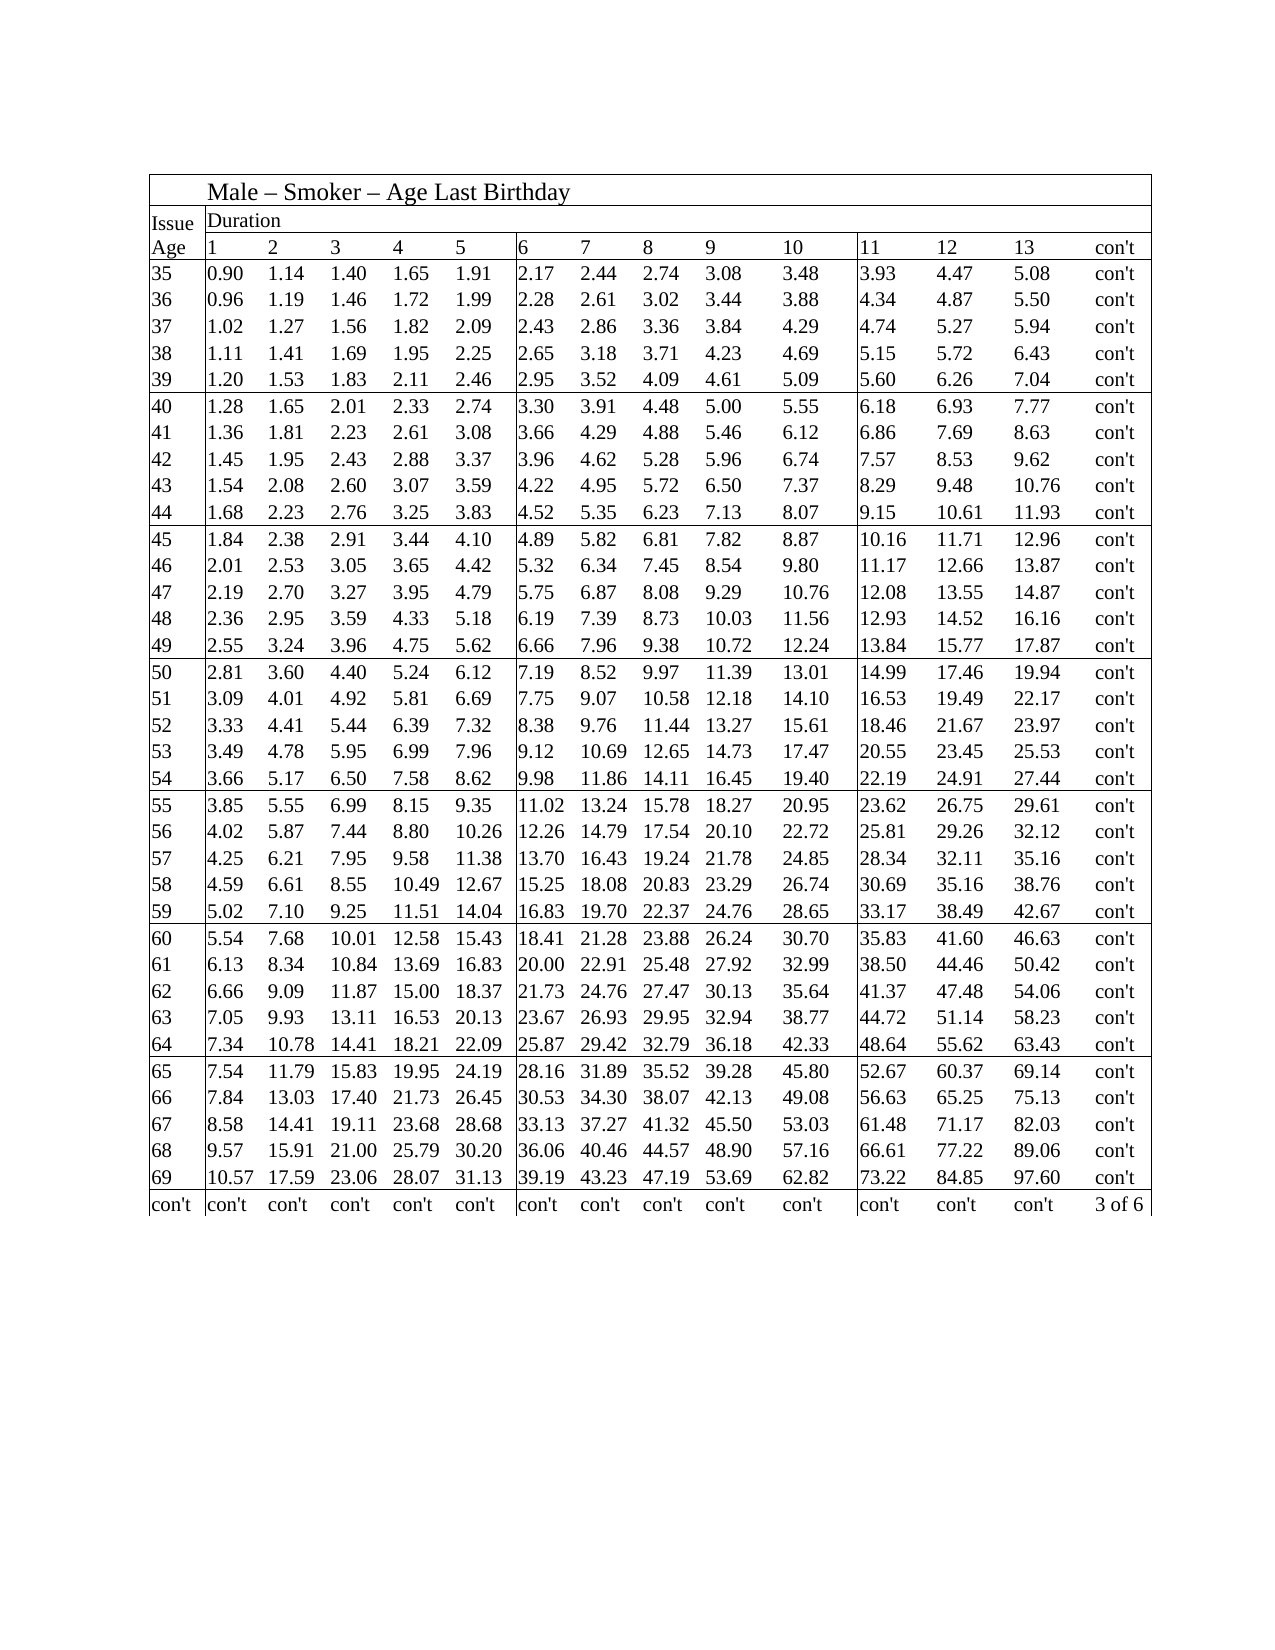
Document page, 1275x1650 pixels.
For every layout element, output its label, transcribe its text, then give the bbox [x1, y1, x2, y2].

table_cell 11.56 [781, 604, 857, 631]
table_cell 10.57 [206, 1163, 266, 1189]
table_cell con't [1093, 471, 1151, 498]
table_cell 2.01 [206, 551, 266, 578]
table_cell con't [1093, 339, 1151, 365]
table_cell 20.95 [781, 791, 857, 817]
table_cell 27.92 [704, 950, 781, 977]
table_cell 12 [935, 233, 1012, 259]
table_cell 32.79 [641, 1030, 703, 1056]
table_cell 25.81 [858, 817, 935, 844]
table_cell 20.83 [641, 870, 703, 897]
table_cell 1.56 [329, 312, 391, 338]
table_cell 6.66 [517, 631, 579, 657]
table_cell 8.63 [1012, 418, 1093, 445]
table_cell con't [454, 1190, 516, 1216]
table_cell 35.64 [781, 977, 857, 1003]
table_cell 13 [1012, 233, 1093, 259]
table_cell 6.43 [1012, 339, 1093, 365]
table_cell 6.50 [329, 764, 391, 790]
table_cell 49.08 [781, 1083, 857, 1109]
table_cell 68 [150, 1136, 205, 1163]
table_cell con't [1093, 1083, 1151, 1109]
table_cell 4.69 [781, 339, 857, 365]
table_cell 30.69 [858, 870, 935, 897]
table_cell 19.49 [935, 684, 1012, 711]
table_cell 6.21 [266, 844, 328, 870]
table_cell 57.16 [781, 1136, 857, 1163]
table_cell 8.80 [391, 817, 454, 844]
table_cell 1.91 [454, 260, 516, 285]
table_cell 3 [329, 233, 391, 259]
table_cell 8.58 [206, 1110, 266, 1136]
table_cell 5.44 [329, 711, 391, 737]
table_cell 1.40 [329, 260, 391, 285]
table_cell con't [1093, 260, 1151, 285]
table_cell 21.73 [391, 1083, 454, 1109]
table_cell 4.61 [704, 365, 781, 392]
table_cell 5.02 [206, 897, 266, 923]
table_cell 18.37 [454, 977, 516, 1003]
table_cell 9.62 [1012, 445, 1093, 471]
table_cell 3.25 [391, 498, 454, 524]
table_cell 22.09 [454, 1030, 516, 1056]
table_cell con't [935, 1190, 1012, 1216]
table_cell 24.76 [579, 977, 641, 1003]
table_cell con't [1093, 631, 1151, 657]
table_cell 47.48 [935, 977, 1012, 1003]
table_cell 10.72 [704, 631, 781, 657]
table_cell 19.94 [1012, 659, 1093, 684]
table_cell 23.88 [641, 924, 703, 950]
table_cell 4.02 [206, 817, 266, 844]
table_cell 40.46 [579, 1136, 641, 1163]
table_cell 52 [150, 711, 205, 737]
table_cell 6.13 [206, 950, 266, 977]
table_cell 4.40 [329, 659, 391, 684]
table_cell 43.23 [579, 1163, 641, 1189]
table_cell con't [641, 1190, 703, 1216]
table_cell 5.54 [206, 924, 266, 950]
table_cell 2.86 [579, 312, 641, 338]
table_cell 6.87 [579, 578, 641, 604]
table_cell 12.18 [704, 684, 781, 711]
table_cell 6.99 [329, 791, 391, 817]
table_cell 8.53 [935, 445, 1012, 471]
table_cell 51.14 [935, 1003, 1012, 1030]
table_cell 16.43 [579, 844, 641, 870]
table_cell 11.02 [517, 791, 579, 817]
table_cell 3.59 [454, 471, 516, 498]
table_cell 2.74 [641, 260, 703, 285]
table_cell 3.96 [329, 631, 391, 657]
table_cell 3.60 [266, 659, 328, 684]
table_cell 4.41 [266, 711, 328, 737]
table_cell 17.59 [266, 1163, 328, 1189]
table_cell 8.62 [454, 764, 516, 790]
table_cell 12.65 [641, 737, 703, 764]
table_cell 41.37 [858, 977, 935, 1003]
table_cell 20.13 [454, 1003, 516, 1030]
table_cell 24.85 [781, 844, 857, 870]
table_cell 25.87 [517, 1030, 579, 1056]
table_cell 3.95 [391, 578, 454, 604]
table_cell 36 [150, 285, 205, 312]
table_cell 12.93 [858, 604, 935, 631]
table_cell 10.16 [858, 526, 935, 551]
table_cell 7.04 [1012, 365, 1093, 392]
table_cell 23.29 [704, 870, 781, 897]
table_cell con't [1093, 897, 1151, 923]
table_cell 8.54 [704, 551, 781, 578]
table_cell 15.43 [454, 924, 516, 950]
table_cell 2.60 [329, 471, 391, 498]
table_cell 44.72 [858, 1003, 935, 1030]
table_cell 3.44 [391, 526, 454, 551]
table_cell 9.80 [781, 551, 857, 578]
table_cell 60.37 [935, 1057, 1012, 1083]
table_cell 3.05 [329, 551, 391, 578]
table_cell 14.79 [579, 817, 641, 844]
table_cell 7.44 [329, 817, 391, 844]
table_cell 36.06 [517, 1136, 579, 1163]
table_cell 3.65 [391, 551, 454, 578]
table_cell 4.89 [517, 526, 579, 551]
table_cell 1.02 [206, 312, 266, 338]
table_cell 22.72 [781, 817, 857, 844]
table_cell 15.77 [935, 631, 1012, 657]
table_cell con't [1093, 1163, 1151, 1189]
table_cell 20.00 [517, 950, 579, 977]
table_cell 17.40 [329, 1083, 391, 1109]
table_cell con't [1093, 1057, 1151, 1083]
table_cell 2.36 [206, 604, 266, 631]
table_cell 9.76 [579, 711, 641, 737]
table_cell 8.15 [391, 791, 454, 817]
table_cell 10.01 [329, 924, 391, 950]
table_cell 2.88 [391, 445, 454, 471]
table_cell 1.45 [206, 445, 266, 471]
table_cell 23.45 [935, 737, 1012, 764]
table_cell 66.61 [858, 1136, 935, 1163]
table_cell 56.63 [858, 1083, 935, 1109]
table_cell 35 [150, 260, 205, 285]
table_cell 41.60 [935, 924, 1012, 950]
table_cell 2.46 [454, 365, 516, 392]
table_cell 4.10 [454, 526, 516, 551]
table_cell 3.08 [704, 260, 781, 285]
table_cell 11.86 [579, 764, 641, 790]
table_cell 2.43 [517, 312, 579, 338]
table_cell 12.58 [391, 924, 454, 950]
table_cell 2.53 [266, 551, 328, 578]
table_cell 40 [150, 393, 205, 418]
table_cell 44.46 [935, 950, 1012, 977]
table_cell 39 [150, 365, 205, 392]
table_cell 65 [150, 1057, 205, 1083]
table_cell 5.72 [641, 471, 703, 498]
table_cell 53.03 [781, 1110, 857, 1136]
table_cell 21.73 [517, 977, 579, 1003]
table_cell 49 [150, 631, 205, 657]
table_cell 21.67 [935, 711, 1012, 737]
table_cell 18.41 [517, 924, 579, 950]
table_cell 14.41 [266, 1110, 328, 1136]
table_cell 15.00 [391, 977, 454, 1003]
table_cell 32.12 [1012, 817, 1093, 844]
table_cell 3.93 [858, 260, 935, 285]
table_cell 1.82 [391, 312, 454, 338]
table_cell 3.30 [517, 393, 579, 418]
table_cell 3.49 [206, 737, 266, 764]
table_cell 2.17 [517, 260, 579, 285]
table_cell 12.08 [858, 578, 935, 604]
table_cell 89.06 [1012, 1136, 1093, 1163]
table_cell 29.42 [579, 1030, 641, 1056]
table_cell 3.02 [641, 285, 703, 312]
table_cell 2.55 [206, 631, 266, 657]
table_cell 3.59 [329, 604, 391, 631]
table_cell 2.95 [517, 365, 579, 392]
table_cell 5.09 [781, 365, 857, 392]
table_cell 2.91 [329, 526, 391, 551]
table_cell 6.12 [781, 418, 857, 445]
table_cell 11.38 [454, 844, 516, 870]
table_cell 30.13 [704, 977, 781, 1003]
table_cell 6.93 [935, 393, 1012, 418]
table_cell 42 [150, 445, 205, 471]
table_cell 62.82 [781, 1163, 857, 1189]
table_cell con't [1093, 604, 1151, 631]
table_cell 3.27 [329, 578, 391, 604]
table_cell 11.17 [858, 551, 935, 578]
table_cell Duration [206, 206, 1081, 232]
table_cell 6.18 [858, 393, 935, 418]
table_cell con't [1012, 1190, 1093, 1216]
table_cell 63 [150, 1003, 205, 1030]
table_cell 3.18 [579, 339, 641, 365]
table_cell 69.14 [1012, 1057, 1093, 1083]
table_cell 1.65 [391, 260, 454, 285]
table_cell 5.55 [781, 393, 857, 418]
table_cell 37 [150, 312, 205, 338]
table_cell con't [1093, 551, 1151, 578]
table_cell 3.52 [579, 365, 641, 392]
table_cell 14.10 [781, 684, 857, 711]
table_cell con't [704, 1190, 781, 1216]
table_cell 16.83 [454, 950, 516, 977]
table_cell 3.07 [391, 471, 454, 498]
table_cell 13.03 [266, 1083, 328, 1109]
table_cell 58.23 [1012, 1003, 1093, 1030]
table_cell 35.16 [935, 870, 1012, 897]
table_cell 30.70 [781, 924, 857, 950]
table_cell 7.69 [935, 418, 1012, 445]
table_cell 10.76 [1012, 471, 1093, 498]
table_cell 6.26 [935, 365, 1012, 392]
table_cell 10.69 [579, 737, 641, 764]
table_cell 10.03 [704, 604, 781, 631]
table_cell 5.32 [517, 551, 579, 578]
table_cell 10.61 [935, 498, 1012, 524]
table_cell 44 [150, 498, 205, 524]
table_cell 64 [150, 1030, 205, 1056]
table_cell con't [1093, 950, 1151, 977]
table_cell 73.22 [858, 1163, 935, 1189]
table_cell con't [266, 1190, 328, 1216]
table_cell 14.41 [329, 1030, 391, 1056]
table_cell 20.10 [704, 817, 781, 844]
table_cell 8.34 [266, 950, 328, 977]
table_cell 4.62 [579, 445, 641, 471]
table_cell 46.63 [1012, 924, 1093, 950]
table_cell [1081, 206, 1151, 232]
table_cell 25.48 [641, 950, 703, 977]
table_cell 14.52 [935, 604, 1012, 631]
table_cell 10.78 [266, 1030, 328, 1056]
table_cell 7.84 [206, 1083, 266, 1109]
table_cell 5.55 [266, 791, 328, 817]
table_cell 7.10 [266, 897, 328, 923]
table_cell con't [1093, 1003, 1151, 1030]
table_cell 9.98 [517, 764, 579, 790]
table_cell 9.25 [329, 897, 391, 923]
table_cell 28.07 [391, 1163, 454, 1189]
table_cell 45.50 [704, 1110, 781, 1136]
table_cell 38.07 [641, 1083, 703, 1109]
table_cell 2.95 [266, 604, 328, 631]
table_cell 3.44 [704, 285, 781, 312]
table_cell 1.41 [266, 339, 328, 365]
table_cell 14.99 [858, 659, 935, 684]
table_cell 16.53 [858, 684, 935, 711]
table_cell con't [1093, 737, 1151, 764]
table_cell 9.29 [704, 578, 781, 604]
table_cell 9 [704, 233, 781, 259]
table_cell 18.46 [858, 711, 935, 737]
table_cell 54 [150, 764, 205, 790]
table_cell 4.47 [935, 260, 1012, 285]
table_cell 22.91 [579, 950, 641, 977]
table_cell 9.12 [517, 737, 579, 764]
table_cell 5.35 [579, 498, 641, 524]
table_cell 60 [150, 924, 205, 950]
table_cell 39.19 [517, 1163, 579, 1189]
table_cell 2.01 [329, 393, 391, 418]
table_cell 32.99 [781, 950, 857, 977]
table_cell 11.71 [935, 526, 1012, 551]
table_cell 1.54 [206, 471, 266, 498]
table_cell 7.57 [858, 445, 935, 471]
table_header Male – Smoker – Age Last Birthday [205, 175, 1081, 205]
table_cell 5.62 [454, 631, 516, 657]
table_cell 5.24 [391, 659, 454, 684]
table_cell 75.13 [1012, 1083, 1093, 1109]
table_cell 4.29 [579, 418, 641, 445]
table_cell 4.23 [704, 339, 781, 365]
table_cell 13.70 [517, 844, 579, 870]
table_cell 5.46 [704, 418, 781, 445]
table_cell 17.46 [935, 659, 1012, 684]
table_cell con't [1093, 1136, 1151, 1163]
table_cell 7.54 [206, 1057, 266, 1083]
table_cell 9.38 [641, 631, 703, 657]
table_cell con't [1093, 312, 1151, 338]
table_cell 5.82 [579, 526, 641, 551]
table_cell 23.67 [517, 1003, 579, 1030]
table_cell 37.27 [579, 1110, 641, 1136]
table_cell 17.47 [781, 737, 857, 764]
table_cell con't [1093, 445, 1151, 471]
table_cell 62 [150, 977, 205, 1003]
table_cell 9.35 [454, 791, 516, 817]
table_cell 2.33 [391, 393, 454, 418]
table_cell 47.19 [641, 1163, 703, 1189]
table_cell 15.78 [641, 791, 703, 817]
table_cell 22.37 [641, 897, 703, 923]
table_cell con't [1093, 711, 1151, 737]
table_cell 48.90 [704, 1136, 781, 1163]
table_cell 4.75 [391, 631, 454, 657]
table_cell 5.96 [704, 445, 781, 471]
table_cell 48.64 [858, 1030, 935, 1056]
table_cell 7.37 [781, 471, 857, 498]
table_header [1081, 175, 1151, 205]
table_cell 6.39 [391, 711, 454, 737]
table_cell con't [517, 1190, 579, 1216]
table_cell 4.95 [579, 471, 641, 498]
table_cell con't [1093, 870, 1151, 897]
table_cell 2.19 [206, 578, 266, 604]
table_cell 4.29 [781, 312, 857, 338]
table_cell 27.47 [641, 977, 703, 1003]
table_cell 53.69 [704, 1163, 781, 1189]
table_cell 12.96 [1012, 526, 1093, 551]
table_cell 22.17 [1012, 684, 1093, 711]
table_cell 11.39 [704, 659, 781, 684]
table_cell 11.87 [329, 977, 391, 1003]
table_cell 18.27 [704, 791, 781, 817]
table_cell 2.09 [454, 312, 516, 338]
table_cell 38.50 [858, 950, 935, 977]
table_cell 6.81 [641, 526, 703, 551]
table_cell con't [1093, 791, 1151, 817]
table_cell 13.27 [704, 711, 781, 737]
table_cell 2.74 [454, 393, 516, 418]
table_cell 9.15 [858, 498, 935, 524]
table_cell 4 [391, 233, 454, 259]
table_cell 7.96 [579, 631, 641, 657]
table_cell 18.21 [391, 1030, 454, 1056]
table_cell 66 [150, 1083, 205, 1109]
table_cell 1.69 [329, 339, 391, 365]
table_cell 8.87 [781, 526, 857, 551]
table_cell 50.42 [1012, 950, 1093, 977]
table_cell 2.11 [391, 365, 454, 392]
table_cell 1.28 [206, 393, 266, 418]
table_cell con't [329, 1190, 391, 1216]
table_cell 19.95 [391, 1057, 454, 1083]
table_cell 12.66 [935, 551, 1012, 578]
table_cell 58 [150, 870, 205, 897]
table_cell 7 [579, 233, 641, 259]
table_cell 23.68 [391, 1110, 454, 1136]
table_cell 1.99 [454, 285, 516, 312]
table_cell 13.24 [579, 791, 641, 817]
table_cell con't [391, 1190, 454, 1216]
table_cell 19.40 [781, 764, 857, 790]
table_cell con't [206, 1190, 266, 1216]
table_cell 6.69 [454, 684, 516, 711]
table_cell 22.19 [858, 764, 935, 790]
table_cell con't [150, 1190, 205, 1216]
table_cell con't [1093, 578, 1151, 604]
table_cell 3.66 [517, 418, 579, 445]
table_cell con't [1093, 365, 1151, 392]
table_cell 1.14 [266, 260, 328, 285]
table_cell 3.66 [206, 764, 266, 790]
table_cell 23.06 [329, 1163, 391, 1189]
table_cell 32.11 [935, 844, 1012, 870]
table_cell 17.54 [641, 817, 703, 844]
table_cell 41 [150, 418, 205, 445]
table_cell 1.81 [266, 418, 328, 445]
table_cell 1.72 [391, 285, 454, 312]
table_cell 4.88 [641, 418, 703, 445]
table_cell 1.68 [206, 498, 266, 524]
table_cell 26.45 [454, 1083, 516, 1109]
table_cell 1.83 [329, 365, 391, 392]
table_cell 13.11 [329, 1003, 391, 1030]
table_cell con't [1093, 393, 1151, 418]
table_cell con't [1093, 498, 1151, 524]
table_cell 84.85 [935, 1163, 1012, 1189]
table_cell 7.95 [329, 844, 391, 870]
table_cell 20.55 [858, 737, 935, 764]
table_cell 7.77 [1012, 393, 1093, 418]
table_cell 5.18 [454, 604, 516, 631]
table_cell 5.75 [517, 578, 579, 604]
table_cell 71.17 [935, 1110, 1012, 1136]
table_cell 39.28 [704, 1057, 781, 1083]
table_cell con't [1093, 924, 1151, 950]
table_cell 5.15 [858, 339, 935, 365]
table_cell 4.25 [206, 844, 266, 870]
table_cell 53 [150, 737, 205, 764]
table_cell 29.26 [935, 817, 1012, 844]
table_cell con't [858, 1190, 935, 1216]
table_cell 1 [206, 233, 266, 259]
table_cell 25.79 [391, 1136, 454, 1163]
table_cell 28.34 [858, 844, 935, 870]
table_cell 50 [150, 659, 205, 684]
table_cell 17.87 [1012, 631, 1093, 657]
table_cell 5.60 [858, 365, 935, 392]
table_cell 2.23 [329, 418, 391, 445]
table_cell 25.53 [1012, 737, 1093, 764]
table_cell 27.44 [1012, 764, 1093, 790]
table_cell con't [1093, 418, 1151, 445]
table_cell 0.96 [206, 285, 266, 312]
table_cell 15.61 [781, 711, 857, 737]
table_cell 4.09 [641, 365, 703, 392]
table_cell 3.37 [454, 445, 516, 471]
table_cell 57 [150, 844, 205, 870]
table_cell 9.58 [391, 844, 454, 870]
table_cell 3.84 [704, 312, 781, 338]
table_cell 29.95 [641, 1003, 703, 1030]
table_cell 7.96 [454, 737, 516, 764]
table_cell 6.61 [266, 870, 328, 897]
table_cell 24.76 [704, 897, 781, 923]
table_cell 1.53 [266, 365, 328, 392]
table_cell 3.09 [206, 684, 266, 711]
table_cell 9.09 [266, 977, 328, 1003]
table_cell 6.19 [517, 604, 579, 631]
table_cell 4.78 [266, 737, 328, 764]
table_cell 45.80 [781, 1057, 857, 1083]
table_cell 6.23 [641, 498, 703, 524]
table_cell 4.42 [454, 551, 516, 578]
table_cell 15.91 [266, 1136, 328, 1163]
table_cell 9.57 [206, 1136, 266, 1163]
table_cell 3.24 [266, 631, 328, 657]
table_cell 9.93 [266, 1003, 328, 1030]
table_cell con't [1093, 684, 1151, 711]
table_cell 42.67 [1012, 897, 1093, 923]
table_cell 6.66 [206, 977, 266, 1003]
table_cell 48 [150, 604, 205, 631]
table_cell 1.36 [206, 418, 266, 445]
table_cell 13.55 [935, 578, 1012, 604]
table_cell 18.08 [579, 870, 641, 897]
table_cell 3.88 [781, 285, 857, 312]
table_cell 38.76 [1012, 870, 1093, 897]
table_cell 38.49 [935, 897, 1012, 923]
table_cell 3.48 [781, 260, 857, 285]
table_cell 5.50 [1012, 285, 1093, 312]
table_cell 11 [858, 233, 935, 259]
table_cell 5.95 [329, 737, 391, 764]
table_cell 2.25 [454, 339, 516, 365]
table_cell 5.28 [641, 445, 703, 471]
table_cell 3.91 [579, 393, 641, 418]
table_cell 4.34 [858, 285, 935, 312]
table_cell 10.76 [781, 578, 857, 604]
table_cell 1.11 [206, 339, 266, 365]
table_cell 54.06 [1012, 977, 1093, 1003]
table_cell 2.70 [266, 578, 328, 604]
table_cell 5.17 [266, 764, 328, 790]
table_cell 5.72 [935, 339, 1012, 365]
table_cell 30.53 [517, 1083, 579, 1109]
table_cell 5 [454, 233, 516, 259]
table_cell 1.84 [206, 526, 266, 551]
table_cell 0.90 [206, 260, 266, 285]
table_cell 19.70 [579, 897, 641, 923]
table_cell 6.74 [781, 445, 857, 471]
table_cell 3.71 [641, 339, 703, 365]
table_cell 7.45 [641, 551, 703, 578]
table_cell con't [1093, 285, 1151, 312]
table_cell 2.38 [266, 526, 328, 551]
table_cell 16.16 [1012, 604, 1093, 631]
table_cell 46 [150, 551, 205, 578]
table_cell 2.65 [517, 339, 579, 365]
table_cell 1.27 [266, 312, 328, 338]
table_cell 19.11 [329, 1110, 391, 1136]
table_cell 26.24 [704, 924, 781, 950]
table_cell 5.94 [1012, 312, 1093, 338]
table_cell 11.79 [266, 1057, 328, 1083]
table_cell con't [1093, 977, 1151, 1003]
table_cell 77.22 [935, 1136, 1012, 1163]
table_cell 31.89 [579, 1057, 641, 1083]
table_cell 6.86 [858, 418, 935, 445]
table_cell 12.26 [517, 817, 579, 844]
table_cell 2.44 [579, 260, 641, 285]
table_cell 38.77 [781, 1003, 857, 1030]
table_cell 82.03 [1012, 1110, 1093, 1136]
table_cell 4.92 [329, 684, 391, 711]
table_cell con't [579, 1190, 641, 1216]
table_cell 26.74 [781, 870, 857, 897]
table_cell 9.07 [579, 684, 641, 711]
table_cell 8.38 [517, 711, 579, 737]
table_cell 2.61 [391, 418, 454, 445]
table_cell 24.19 [454, 1057, 516, 1083]
table_cell 7.39 [579, 604, 641, 631]
table_cell 4.52 [517, 498, 579, 524]
table_cell 13.69 [391, 950, 454, 977]
table_cell 30.20 [454, 1136, 516, 1163]
table_cell 6 [517, 233, 579, 259]
table_cell 4.87 [935, 285, 1012, 312]
table_cell 7.68 [266, 924, 328, 950]
table_cell 7.58 [391, 764, 454, 790]
table_cell 8.07 [781, 498, 857, 524]
table_cell 2.81 [206, 659, 266, 684]
table_cell 11.44 [641, 711, 703, 737]
table_cell 19.24 [641, 844, 703, 870]
table_header [150, 175, 205, 205]
table_cell 1.95 [266, 445, 328, 471]
table_cell 4.33 [391, 604, 454, 631]
table_cell 33.17 [858, 897, 935, 923]
table_cell con't [1093, 844, 1151, 870]
table_cell 3.85 [206, 791, 266, 817]
table_cell 10.58 [641, 684, 703, 711]
table_cell 47 [150, 578, 205, 604]
table_cell 14.73 [704, 737, 781, 764]
table_cell 2.23 [266, 498, 328, 524]
table_cell 5.87 [266, 817, 328, 844]
table_cell 10.49 [391, 870, 454, 897]
table_cell 1.46 [329, 285, 391, 312]
table_cell 8.73 [641, 604, 703, 631]
table_cell 28.65 [781, 897, 857, 923]
table_cell 21.28 [579, 924, 641, 950]
table_cell 10.84 [329, 950, 391, 977]
table_cell 42.13 [704, 1083, 781, 1109]
table_cell 13.84 [858, 631, 935, 657]
table_cell 1.20 [206, 365, 266, 392]
table_cell 52.67 [858, 1057, 935, 1083]
table_cell 5.27 [935, 312, 1012, 338]
table_cell 3.08 [454, 418, 516, 445]
table_cell Issue Age [150, 206, 205, 259]
table_cell 45 [150, 526, 205, 551]
table_cell 8 [641, 233, 703, 259]
table_cell 23.62 [858, 791, 935, 817]
table_cell 7.32 [454, 711, 516, 737]
table_cell 2.76 [329, 498, 391, 524]
table_cell con't [1093, 817, 1151, 844]
table_cell 28.68 [454, 1110, 516, 1136]
table_cell 4.22 [517, 471, 579, 498]
table_cell 1.95 [391, 339, 454, 365]
table_cell 44.57 [641, 1136, 703, 1163]
table_cell 2.28 [517, 285, 579, 312]
table_cell 61 [150, 950, 205, 977]
table_cell con't [781, 1190, 857, 1216]
table_cell con't [1093, 659, 1151, 684]
table_cell 28.16 [517, 1057, 579, 1083]
table_cell 35.52 [641, 1057, 703, 1083]
table_cell 59 [150, 897, 205, 923]
table_cell 8.29 [858, 471, 935, 498]
table_cell 4.01 [266, 684, 328, 711]
table_cell 8.08 [641, 578, 703, 604]
table_cell 31.13 [454, 1163, 516, 1189]
table_cell con't [1093, 233, 1151, 259]
table_cell 2 [266, 233, 328, 259]
table_cell 65.25 [935, 1083, 1012, 1109]
table_cell 35.83 [858, 924, 935, 950]
table_cell 1.65 [266, 393, 328, 418]
table_cell 12.67 [454, 870, 516, 897]
table_cell 10.26 [454, 817, 516, 844]
table_cell 2.08 [266, 471, 328, 498]
table_cell 8.55 [329, 870, 391, 897]
table_cell 51 [150, 684, 205, 711]
table_cell 55.62 [935, 1030, 1012, 1056]
table_cell 6.12 [454, 659, 516, 684]
table_cell 3.96 [517, 445, 579, 471]
table_cell con't [1093, 764, 1151, 790]
table_cell 29.61 [1012, 791, 1093, 817]
table_cell 9.97 [641, 659, 703, 684]
table_cell 13.87 [1012, 551, 1093, 578]
table_cell 15.83 [329, 1057, 391, 1083]
table_cell 35.16 [1012, 844, 1093, 870]
table_cell 9.48 [935, 471, 1012, 498]
table_cell 4.48 [641, 393, 703, 418]
table_cell 56 [150, 817, 205, 844]
table_cell 21.78 [704, 844, 781, 870]
table_cell 12.24 [781, 631, 857, 657]
table_cell 3.36 [641, 312, 703, 338]
table_cell 16.53 [391, 1003, 454, 1030]
table_cell 7.34 [206, 1030, 266, 1056]
table_cell 11.93 [1012, 498, 1093, 524]
table_cell 10 [781, 233, 857, 259]
table_cell 16.83 [517, 897, 579, 923]
table_cell 16.45 [704, 764, 781, 790]
table_cell 55 [150, 791, 205, 817]
table_cell 1.19 [266, 285, 328, 312]
table_cell 11.51 [391, 897, 454, 923]
table_cell 6.99 [391, 737, 454, 764]
table_cell 3 of 6 [1093, 1190, 1151, 1216]
table_cell 7.05 [206, 1003, 266, 1030]
table_cell 15.25 [517, 870, 579, 897]
table_cell 8.52 [579, 659, 641, 684]
table_cell 61.48 [858, 1110, 935, 1136]
table_cell 67 [150, 1110, 205, 1136]
table_cell 41.32 [641, 1110, 703, 1136]
table_cell 14.11 [641, 764, 703, 790]
table_cell 14.87 [1012, 578, 1093, 604]
table_cell 43 [150, 471, 205, 498]
table_cell 26.75 [935, 791, 1012, 817]
table_cell con't [1093, 1030, 1151, 1056]
table_cell 21.00 [329, 1136, 391, 1163]
table_cell 33.13 [517, 1110, 579, 1136]
table_cell 34.30 [579, 1083, 641, 1109]
table_cell 4.74 [858, 312, 935, 338]
table_cell 5.81 [391, 684, 454, 711]
table_cell con't [1093, 1110, 1151, 1136]
table_cell 6.34 [579, 551, 641, 578]
table_cell 23.97 [1012, 711, 1093, 737]
table_cell 63.43 [1012, 1030, 1093, 1056]
table_cell 2.61 [579, 285, 641, 312]
table_cell 6.50 [704, 471, 781, 498]
table_cell con't [1093, 526, 1151, 551]
table_cell 7.75 [517, 684, 579, 711]
table_cell 7.13 [704, 498, 781, 524]
table_cell 4.79 [454, 578, 516, 604]
table_cell 14.04 [454, 897, 516, 923]
table_cell 5.00 [704, 393, 781, 418]
table_cell 2.43 [329, 445, 391, 471]
table_cell 5.08 [1012, 260, 1093, 285]
table_cell 32.94 [704, 1003, 781, 1030]
table_cell 13.01 [781, 659, 857, 684]
table_cell 36.18 [704, 1030, 781, 1056]
table_cell 7.19 [517, 659, 579, 684]
table_cell 3.83 [454, 498, 516, 524]
table_cell 97.60 [1012, 1163, 1093, 1189]
table_cell 26.93 [579, 1003, 641, 1030]
table_cell 7.82 [704, 526, 781, 551]
table_cell 4.59 [206, 870, 266, 897]
table_cell 42.33 [781, 1030, 857, 1056]
table_cell 3.33 [206, 711, 266, 737]
table_cell 38 [150, 339, 205, 365]
table_cell 24.91 [935, 764, 1012, 790]
table_cell 69 [150, 1163, 205, 1189]
